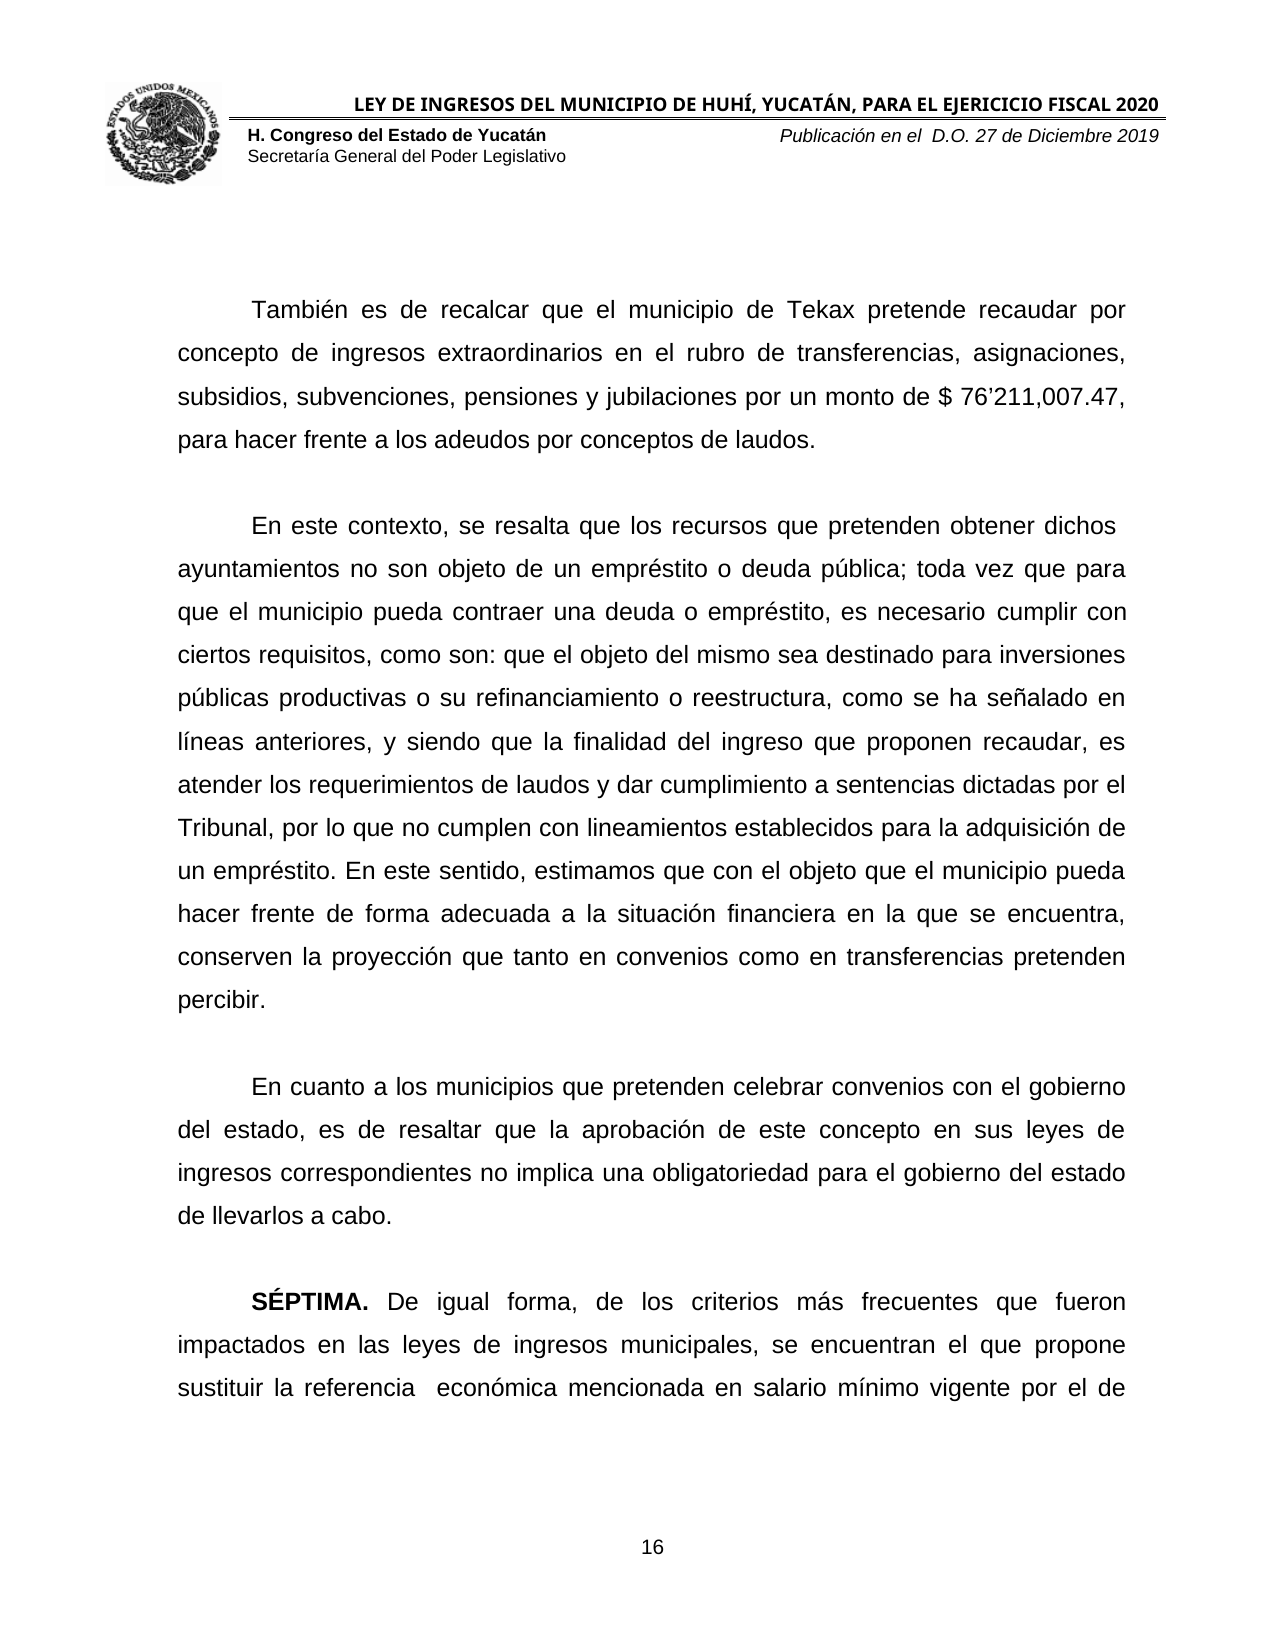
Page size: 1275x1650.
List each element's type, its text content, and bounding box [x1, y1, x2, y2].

text En este contexto, se resalta que los recursos que pretenden obtener dichos ayuntamientos no son objeto de un empréstito o deuda pública; toda vez que para que el municipio pueda contraer una deuda o empréstito, es necesario cumplir con ciertos requisitos, como son: que el objeto del mismo sea destinado para inversiones públicas productivas o su refinanciamiento o reestructura, como se ha señalado en líneas anteriores, y siendo que la finalidad del ingreso que proponen recaudar, es atender los requerimientos de laudos y dar cumplimiento a sentencias dictadas por el Tribunal, por lo que no cumplen con lineamientos establecidos para la adquisición de un empréstito. En este sentido, estimamos que con el objeto que el municipio pueda hacer frente de forma adecuada a la situación financiera en la que se encuentra, conserven la proyección que tanto en convenios como en transferencias pretenden percibir. [177, 511, 1127, 1014]
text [177, 1287, 1127, 1402]
text También es de recalcar que el municipio de Tekax pretende recaudar por concepto de ingresos extraordinarios en el rubro de transferencias, asignaciones, subsidios, subvenciones, pensiones y jubilaciones por un monto de $ 76’211,007.47, para hacer frente a los adeudos por conceptos de laudos. [177, 295, 1127, 453]
text En cuanto a los municipios que pretenden celebrar convenios con el gobierno del estado, es de resaltar que la aprobación de este concepto en sus leyes de ingresos correspondientes no implica una obligatoriedad para el gobierno del estado de llevarlos a cabo. [177, 1072, 1127, 1230]
